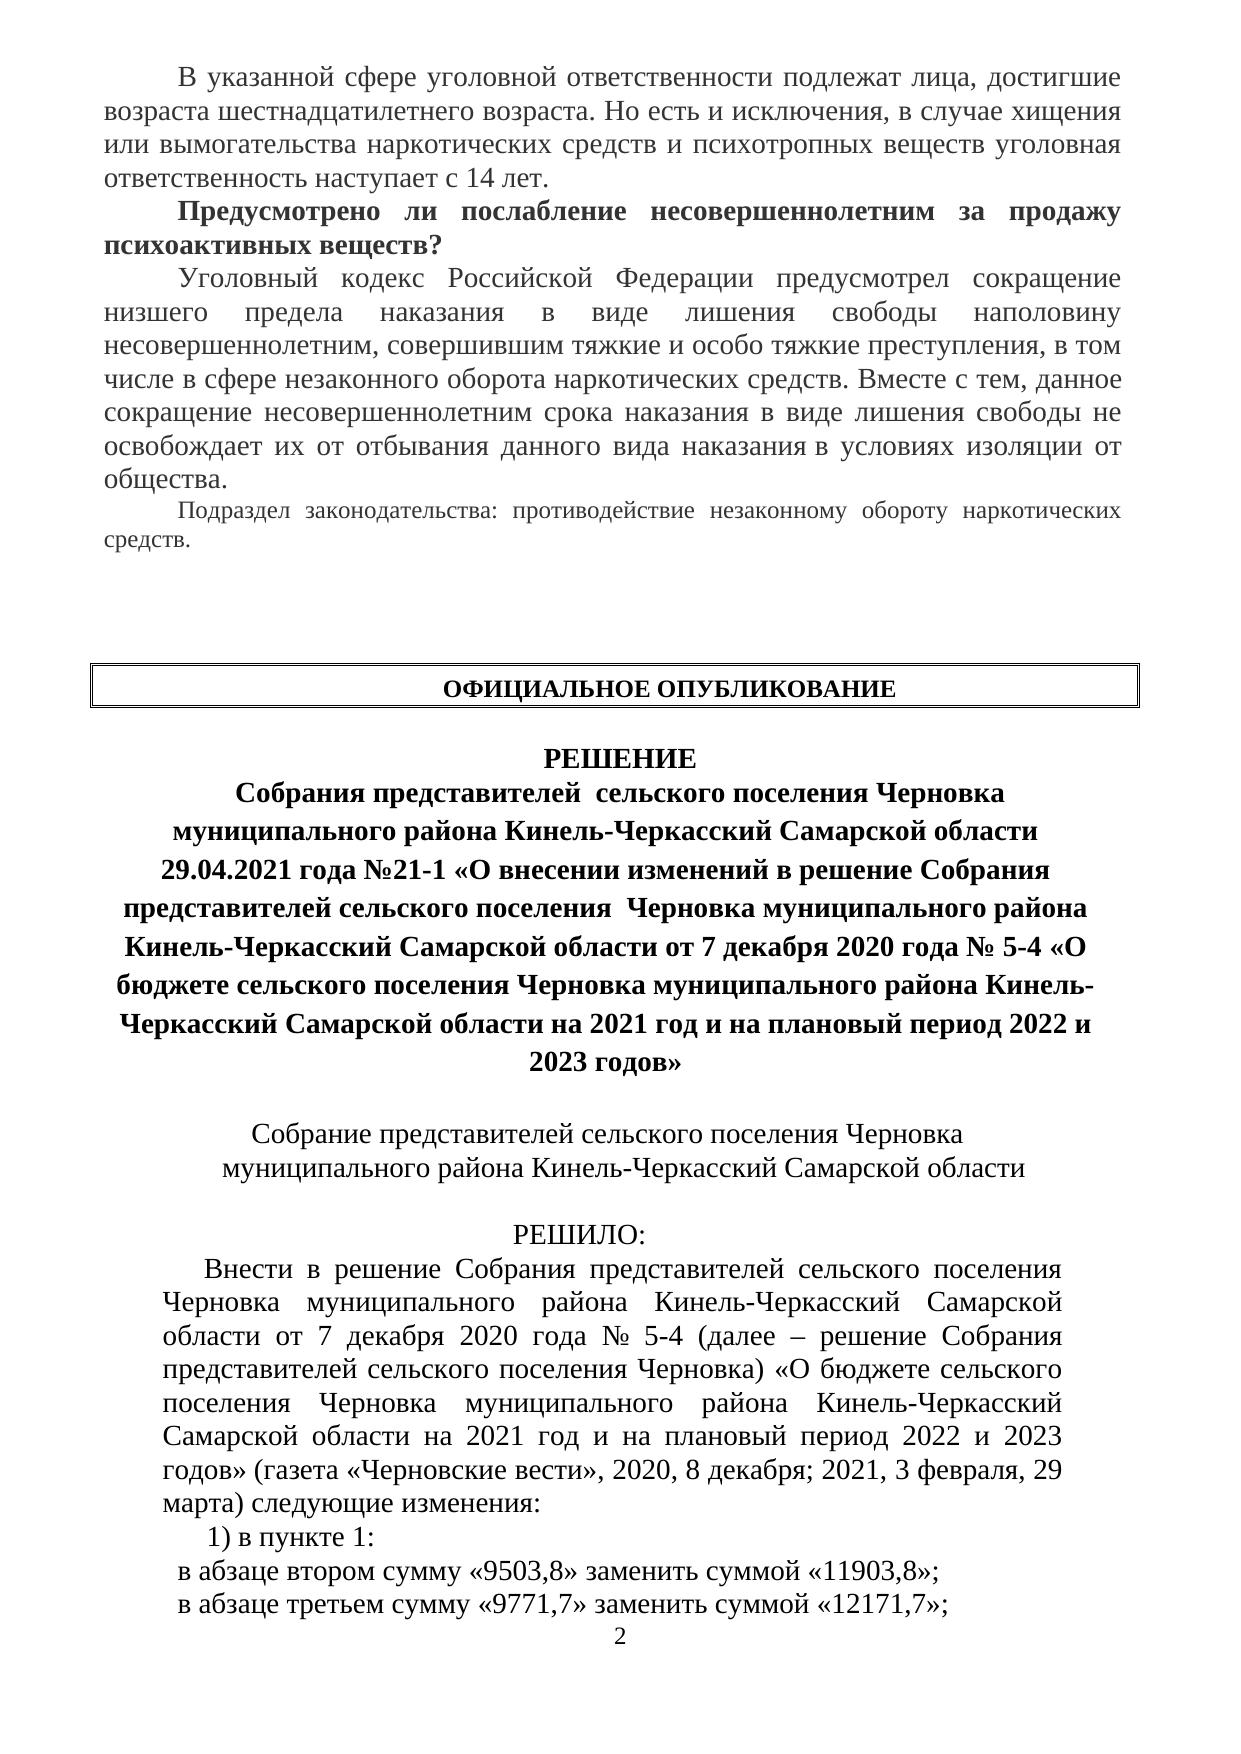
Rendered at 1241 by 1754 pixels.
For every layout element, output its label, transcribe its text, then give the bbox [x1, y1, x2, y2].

text в абзаце втором сумму «9503,8» заменить суммой «11903,8»; [162, 1553, 1063, 1586]
text муниципального района Кинель-Черкасский Самарской области [103, 1150, 1137, 1184]
text Собрания представителей сельского поселения Черновка муниципального района Кинель-Черкасский Самарской области 29.04.2021 года №21-1 «О внесении изменений в решение Собрания представителей сельского поселения Черновка муниципального района Кинель-Черкасский Самарской области от 7 декабря 2020 года № 5-4 «О бюджете сельского поселения Черновка муниципального района Кинель-Черкасский Самарской области на 2021 год и на плановый период 2022 и 2023 годов» [103, 775, 1107, 1078]
text ОФИЦИАЛЬНОЕ ОПУБЛИКОВАНИЕ [93, 666, 1137, 705]
text РЕШИЛО: [162, 1217, 1063, 1251]
text Внести в решение Собрания представителей сельского поселения Черновка муниципального района Кинель-Черкасский Самарской области от 7 декабря 2020 года № 5-4 (далее – решение Собрания представителей сельского поселения Черновка) «О бюджете сельского поселения Черновка муниципального района Кинель-Черкасский Самарской области на 2021 год и на плановый период 2022 и 2023 годов» (газета «Черновские вести», 2020, 8 декабря; 2021, 3 февраля, 29 марта) следующие изменения: [162, 1251, 1063, 1519]
text Подраздел законодательства: противодействие незаконному обороту наркотических средств. [103, 495, 1122, 553]
text Уголовный кодекс Российской Федерации предусмотрел сокращение низшего предела наказания в виде лишения свободы наполовину несовершеннолетним, совершившим тяжкие и особо тяжкие преступления, в том числе в сфере незаконного оборота наркотических средств. Вместе с тем, данное сокращение несовершеннолетним срока наказания в виде лишения свободы не освобождает их от отбывания данного вида наказания в условиях изоляции от общества. [103, 260, 1122, 495]
text 1) в пункте 1: [162, 1519, 1063, 1553]
text В указанной сфере уголовной ответственности подлежат лица, достигшие возраста шестнадцатилетнего возраста. Но есть и исключения, в случае хищения или вымогательства наркотических средств и психотропных веществ уголовная ответственность наступает с 14 лет. [103, 59, 1122, 193]
text Предусмотрено ли послабление несовершеннолетним за продажу психоактивных веществ? [103, 193, 1122, 260]
text в абзаце третьем сумму «9771,7» заменить суммой «12171,7»; [162, 1586, 1063, 1620]
text РЕШЕНИЕ [103, 741, 1137, 775]
text Собрание представителей сельского поселения Черновка [207, 1117, 1137, 1150]
